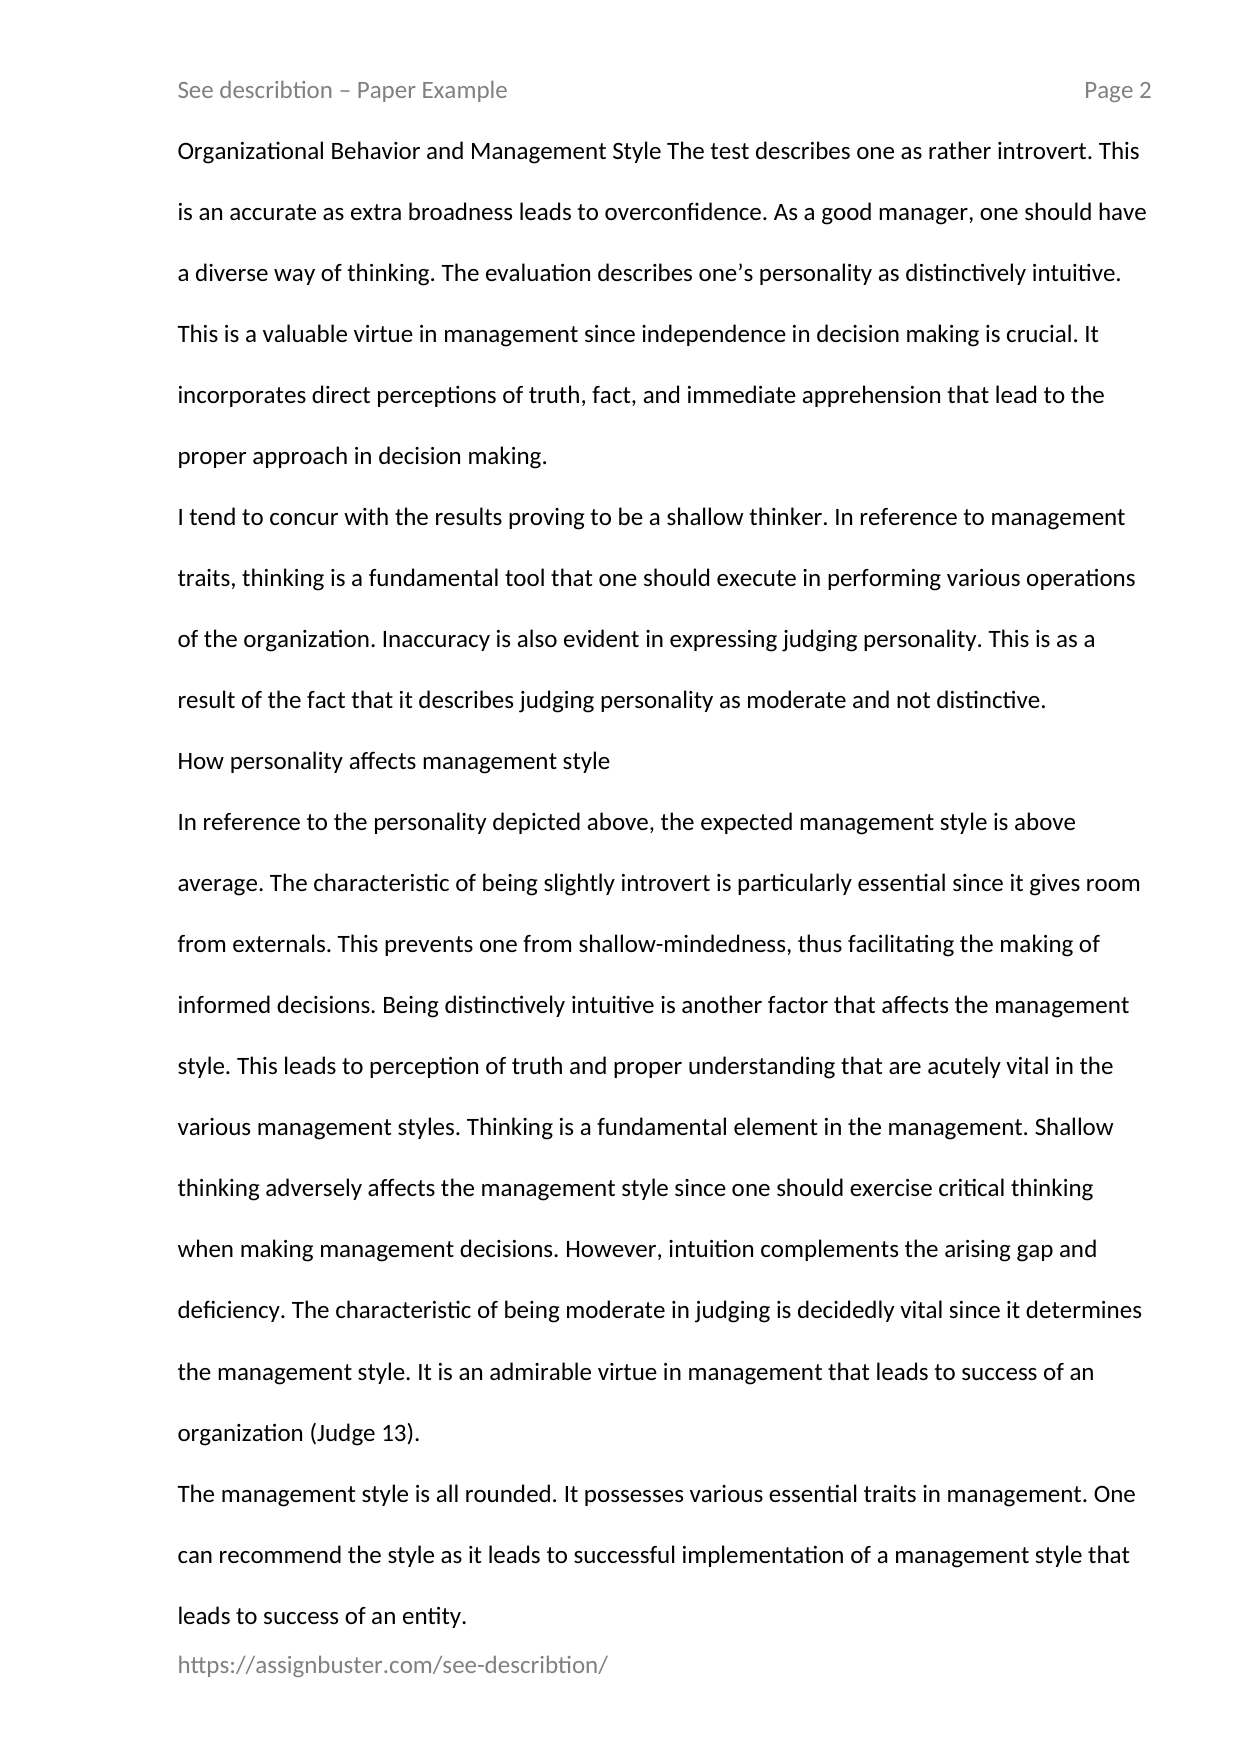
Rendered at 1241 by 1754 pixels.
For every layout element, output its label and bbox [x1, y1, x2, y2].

text [177, 135, 1152, 1630]
